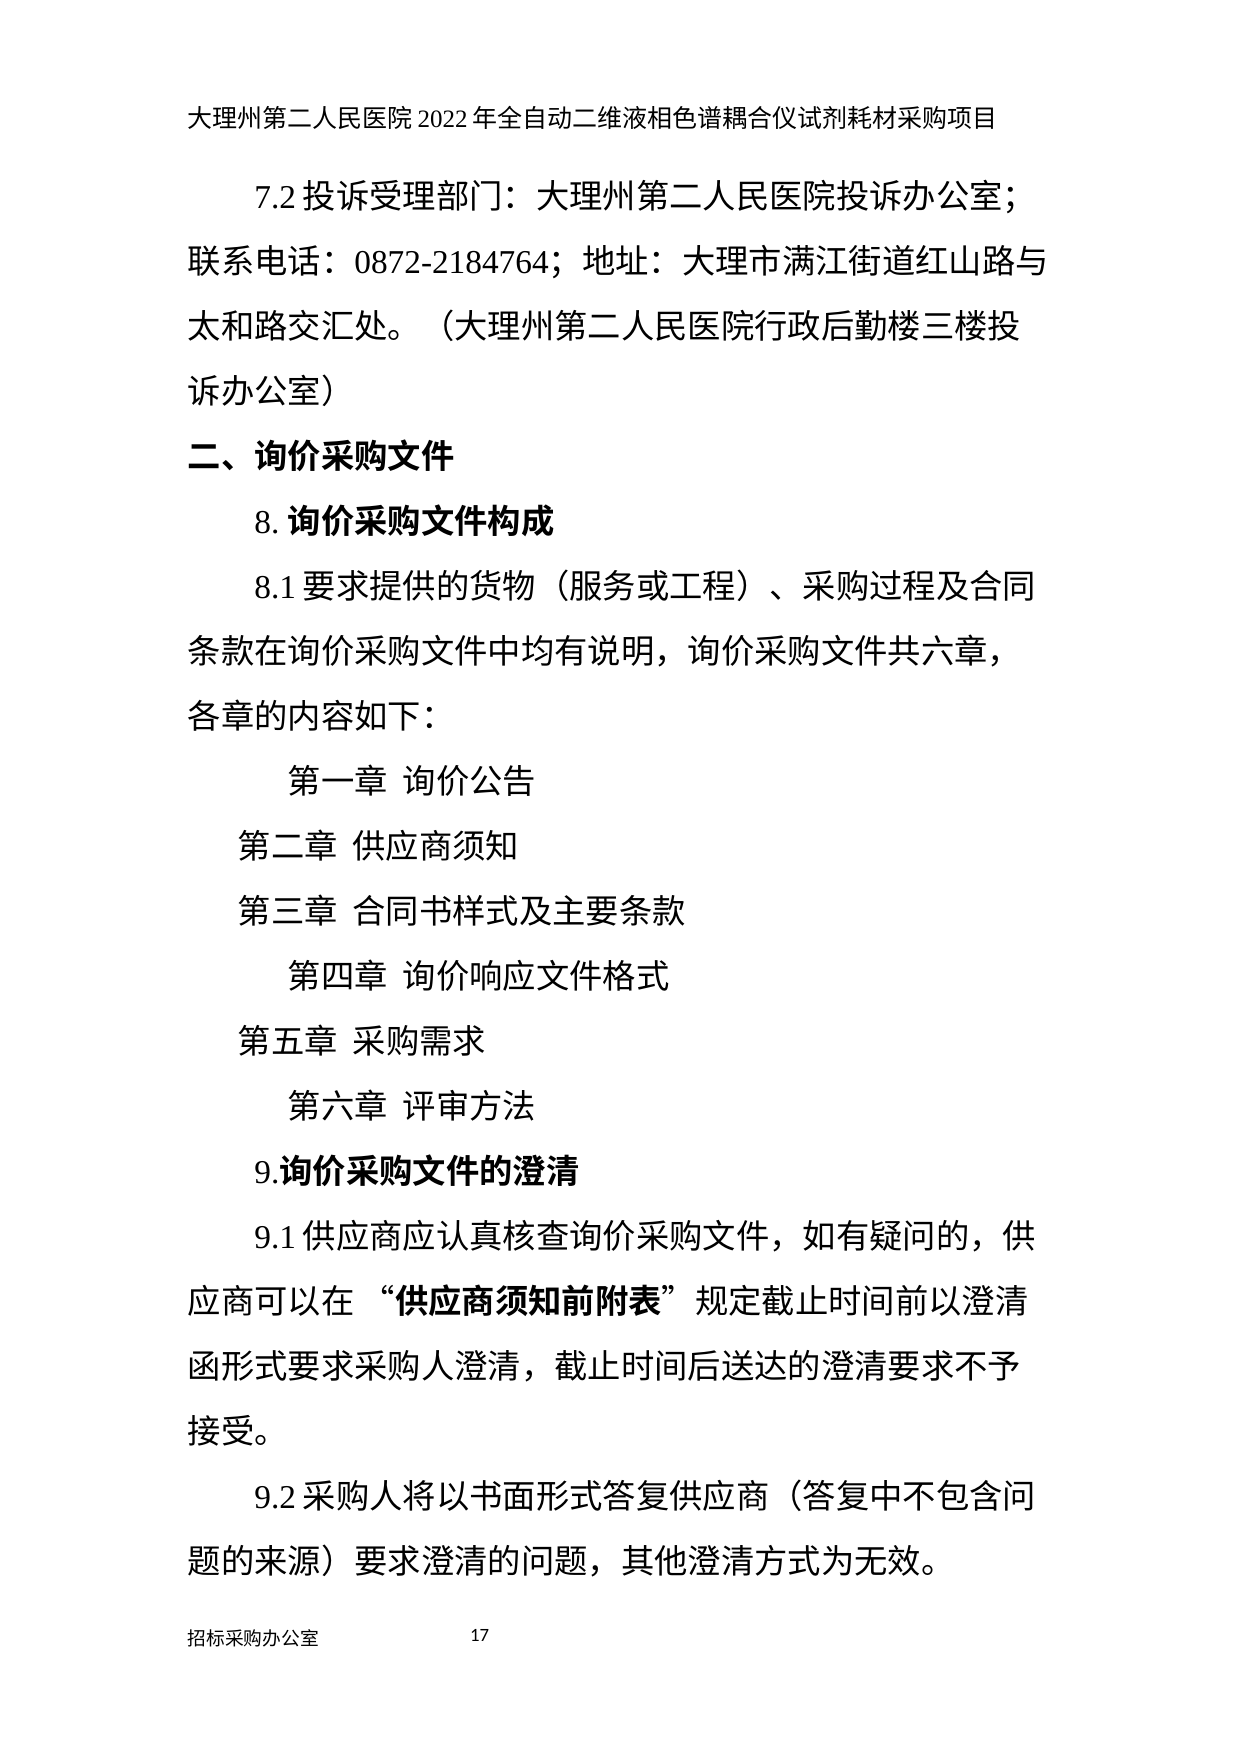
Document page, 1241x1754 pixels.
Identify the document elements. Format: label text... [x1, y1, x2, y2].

subtitle 二、询价采购文件 [187, 422, 1053, 487]
text 9.2采购人将以书面形式答复供应商（答复中不包含问题的来源）要求澄清的问题，其他澄清方式为无效。 [187, 1462, 1053, 1592]
subtitle 7.2投诉受理部门：大理州第二人民医院投诉办公室；联系电话：0872-2184764；地址：大理市满江街道红山路与太和路交汇处。（大理州第二人民医院行政后勤楼三楼投诉办公室） [187, 162, 1053, 422]
text 第三章 合同书样式及主要条款 [187, 877, 1053, 942]
text 8. 询价采购文件构成 [187, 487, 1053, 552]
text 第一章 询价公告 [187, 747, 1053, 812]
text 9.1供应商应认真核查询价采购文件，如有疑问的，供应商可以在 “供应商须知前附表”规定截止时间前以澄清函形式要求采购人澄清，截止时间后送达的澄清要求不予接受。 [187, 1202, 1053, 1462]
text 第二章 供应商须知 [187, 812, 1053, 877]
text 9.询价采购文件的澄清 [187, 1137, 1053, 1202]
text 8.1要求提供的货物（服务或工程）、采购过程及合同条款在询价采购文件中均有说明，询价采购文件共六章，各章的内容如下： [187, 552, 1053, 747]
text 第四章 询价响应文件格式 [187, 942, 1053, 1007]
text 第五章 采购需求 [187, 1007, 1053, 1072]
text 第六章 评审方法 [187, 1072, 1053, 1137]
